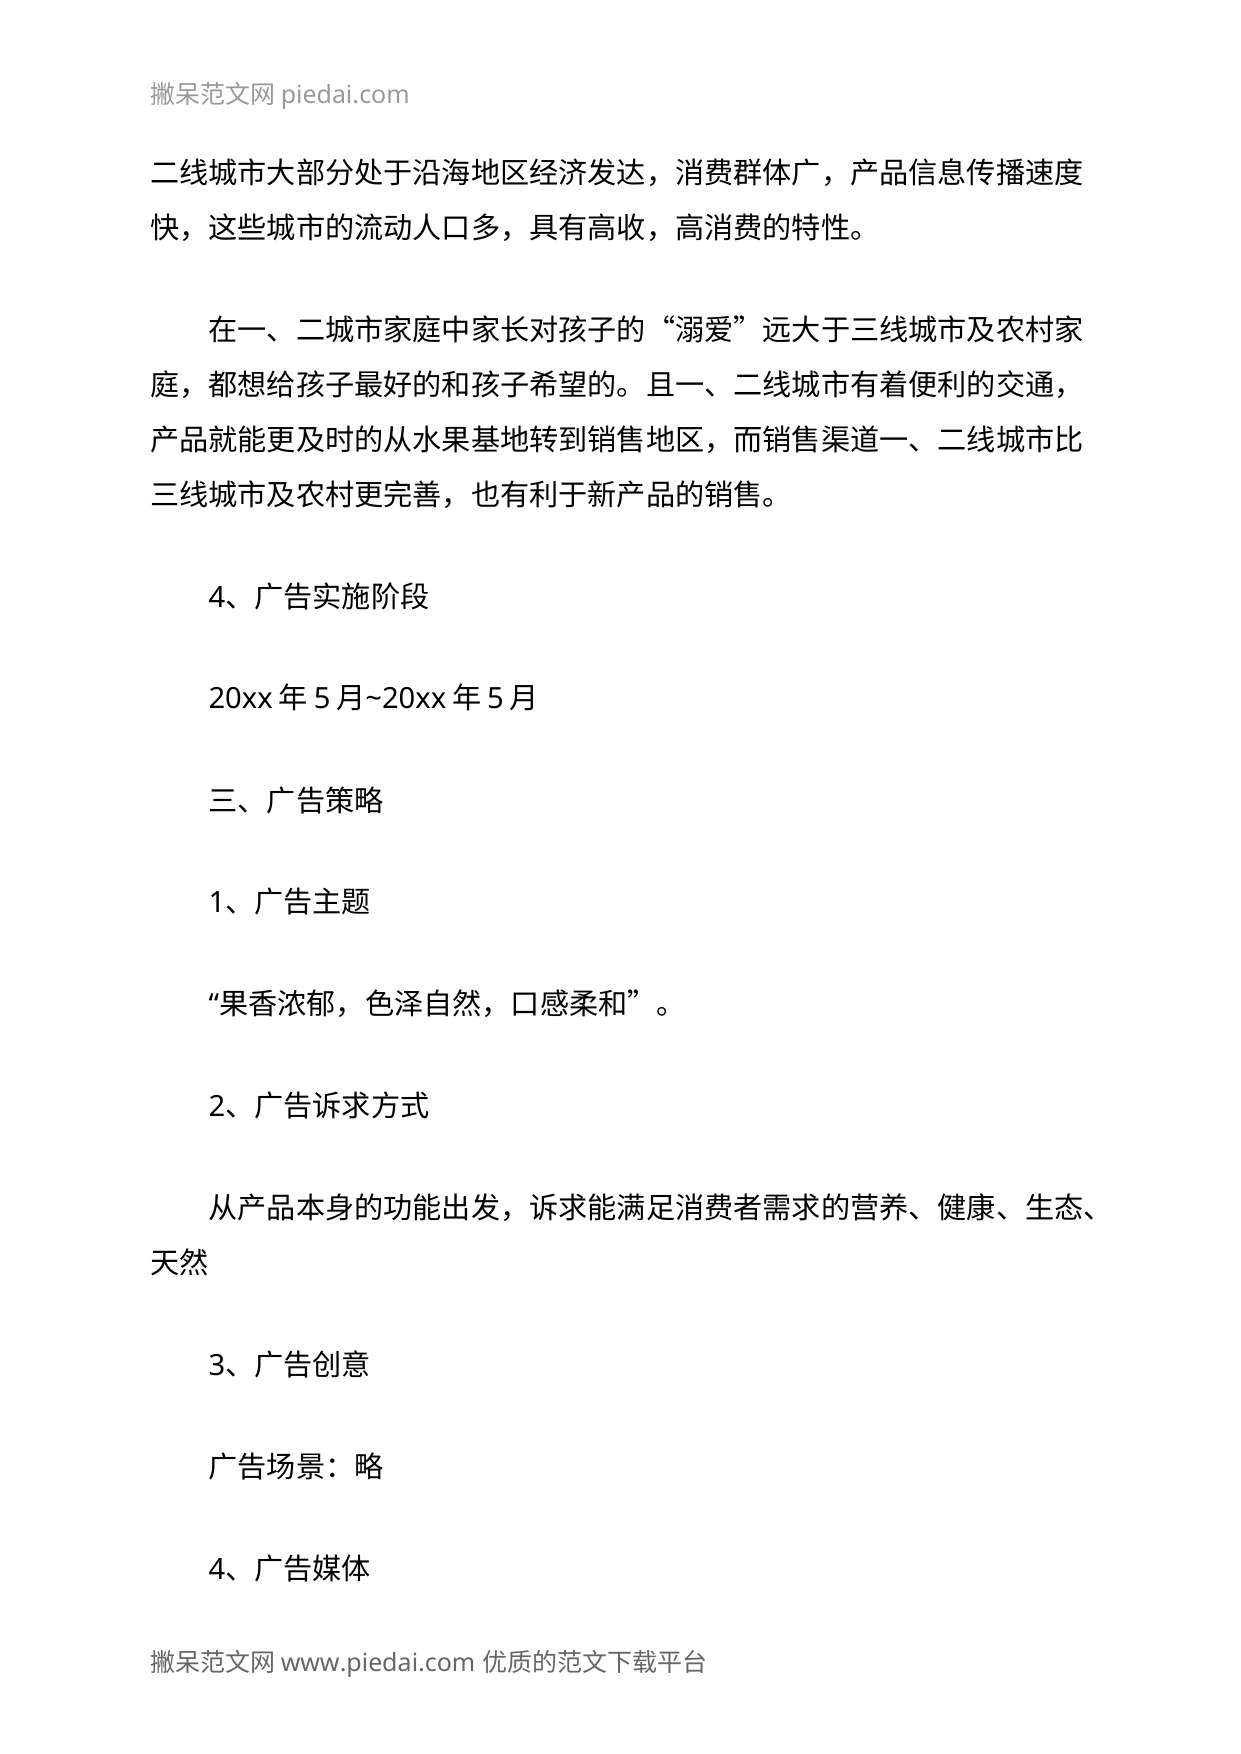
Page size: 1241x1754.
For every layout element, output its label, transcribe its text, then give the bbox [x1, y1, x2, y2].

text 20xx年5月~20xx年5月 [150, 675, 1090, 717]
text 3、广告创意 [150, 1341, 1090, 1384]
text 从产品本身的功能出发，诉求能满足消费者需求的营养、健康、生态、天然 [150, 1185, 1090, 1282]
text 广告场景：略 [150, 1443, 1090, 1486]
text 4、广告媒体 [150, 1545, 1090, 1588]
text 4、广告实施阶段 [150, 573, 1090, 616]
text 1、广告主题 [150, 879, 1090, 921]
text 2、广告诉求方式 [150, 1083, 1090, 1125]
text “果香浓郁，色泽自然，口感柔和”。 [150, 981, 1090, 1023]
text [150, 150, 1090, 247]
text 在一、二城市家庭中家长对孩子的“溺爱”远大于三线城市及农村家庭，都想给孩子最好的和孩子希望的。且一、二线城市有着便利的交通，产品就能更及时的从水果基地转到销售地区，而销售渠道一、二线城市比三线城市及农村更完善，也有利于新产品的销售。 [150, 307, 1090, 514]
text 三、广告策略 [150, 777, 1090, 819]
